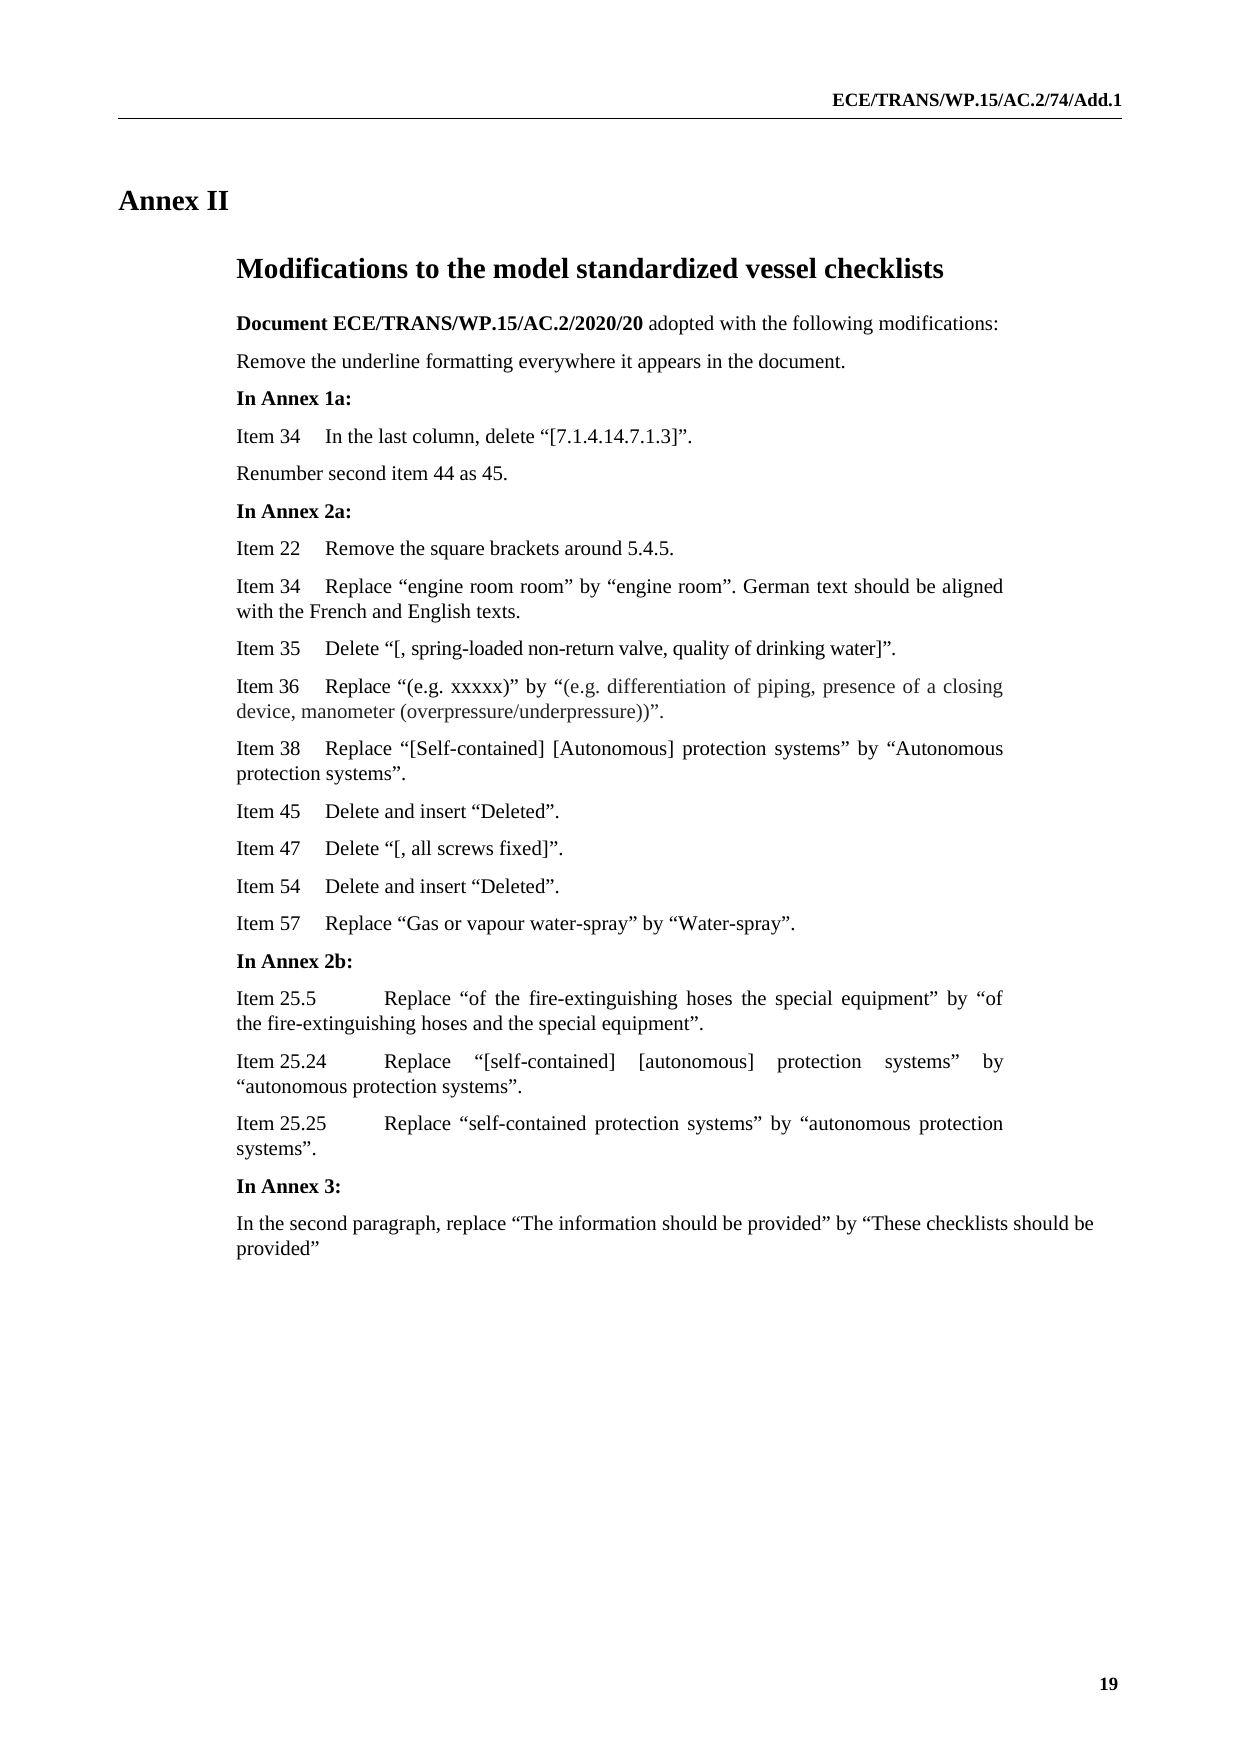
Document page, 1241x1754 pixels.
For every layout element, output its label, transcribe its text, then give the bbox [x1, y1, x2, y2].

text Item 45 Delete and insert “Deleted”. [236, 798, 1004, 823]
text Remove the underline formatting everywhere it appears in the document. [236, 348, 1004, 373]
text Item 47 Delete “[, all screws fixed]”. [236, 835, 1004, 860]
text Annex II [118, 185, 1004, 216]
text Item 35 Delete “[, spring-loaded non-return valve, quality of drinking water]”. [236, 635, 1004, 660]
text Item 57 Replace “Gas or vapour water-spray” by “Water-spray”. [236, 910, 1004, 935]
text In Annex 1a: [236, 385, 1004, 410]
text Item 25.5 Replace “of the fire-extinguishing hoses the special equipment” by “of the fire-extinguishing hoses and the special equipment”. [236, 985, 1004, 1035]
text In Annex 2a: [236, 498, 1004, 523]
text Item 22 Remove the square brackets around 5.4.5. [236, 535, 1004, 560]
text In Annex 2b: [236, 948, 1004, 973]
text Item 34 In the last column, delete “[7.1.4.14.7.1.3]”. [236, 423, 1004, 448]
text Modifications to the model standardized vessel checklists [118, 254, 1004, 285]
text Item 36 Replace “(e.g. xxxxx)” by “(e.g. differentiation of piping, presence of a closing device, manometer (overpressure/underpressure))”. [236, 673, 1004, 723]
text Item 25.24 Replace “[self-contained] [autonomous] protection systems” by “autonomous protection systems”. [236, 1048, 1004, 1098]
text Item 34 Replace “engine room room” by “engine room”. German text should be aligned with the French and English texts. [236, 573, 1004, 623]
text In the second paragraph, replace “The information should be provided” by “These checklists should be provided” [236, 1210, 1122, 1260]
text Item 25.25 Replace “self-contained protection systems” by “autonomous protection systems”. [236, 1110, 1004, 1160]
text Document ECE/TRANS/WP.15/AC.2/2020/20 adopted with the following modifications: [236, 310, 1004, 335]
text Item 54 Delete and insert “Deleted”. [236, 873, 1004, 898]
text Renumber second item 44 as 45. [236, 460, 1004, 485]
text In Annex 3: [236, 1173, 1004, 1198]
text Item 38 Replace “[Self-contained] [Autonomous] protection systems” by “Autonomous protection systems”. [236, 735, 1004, 785]
